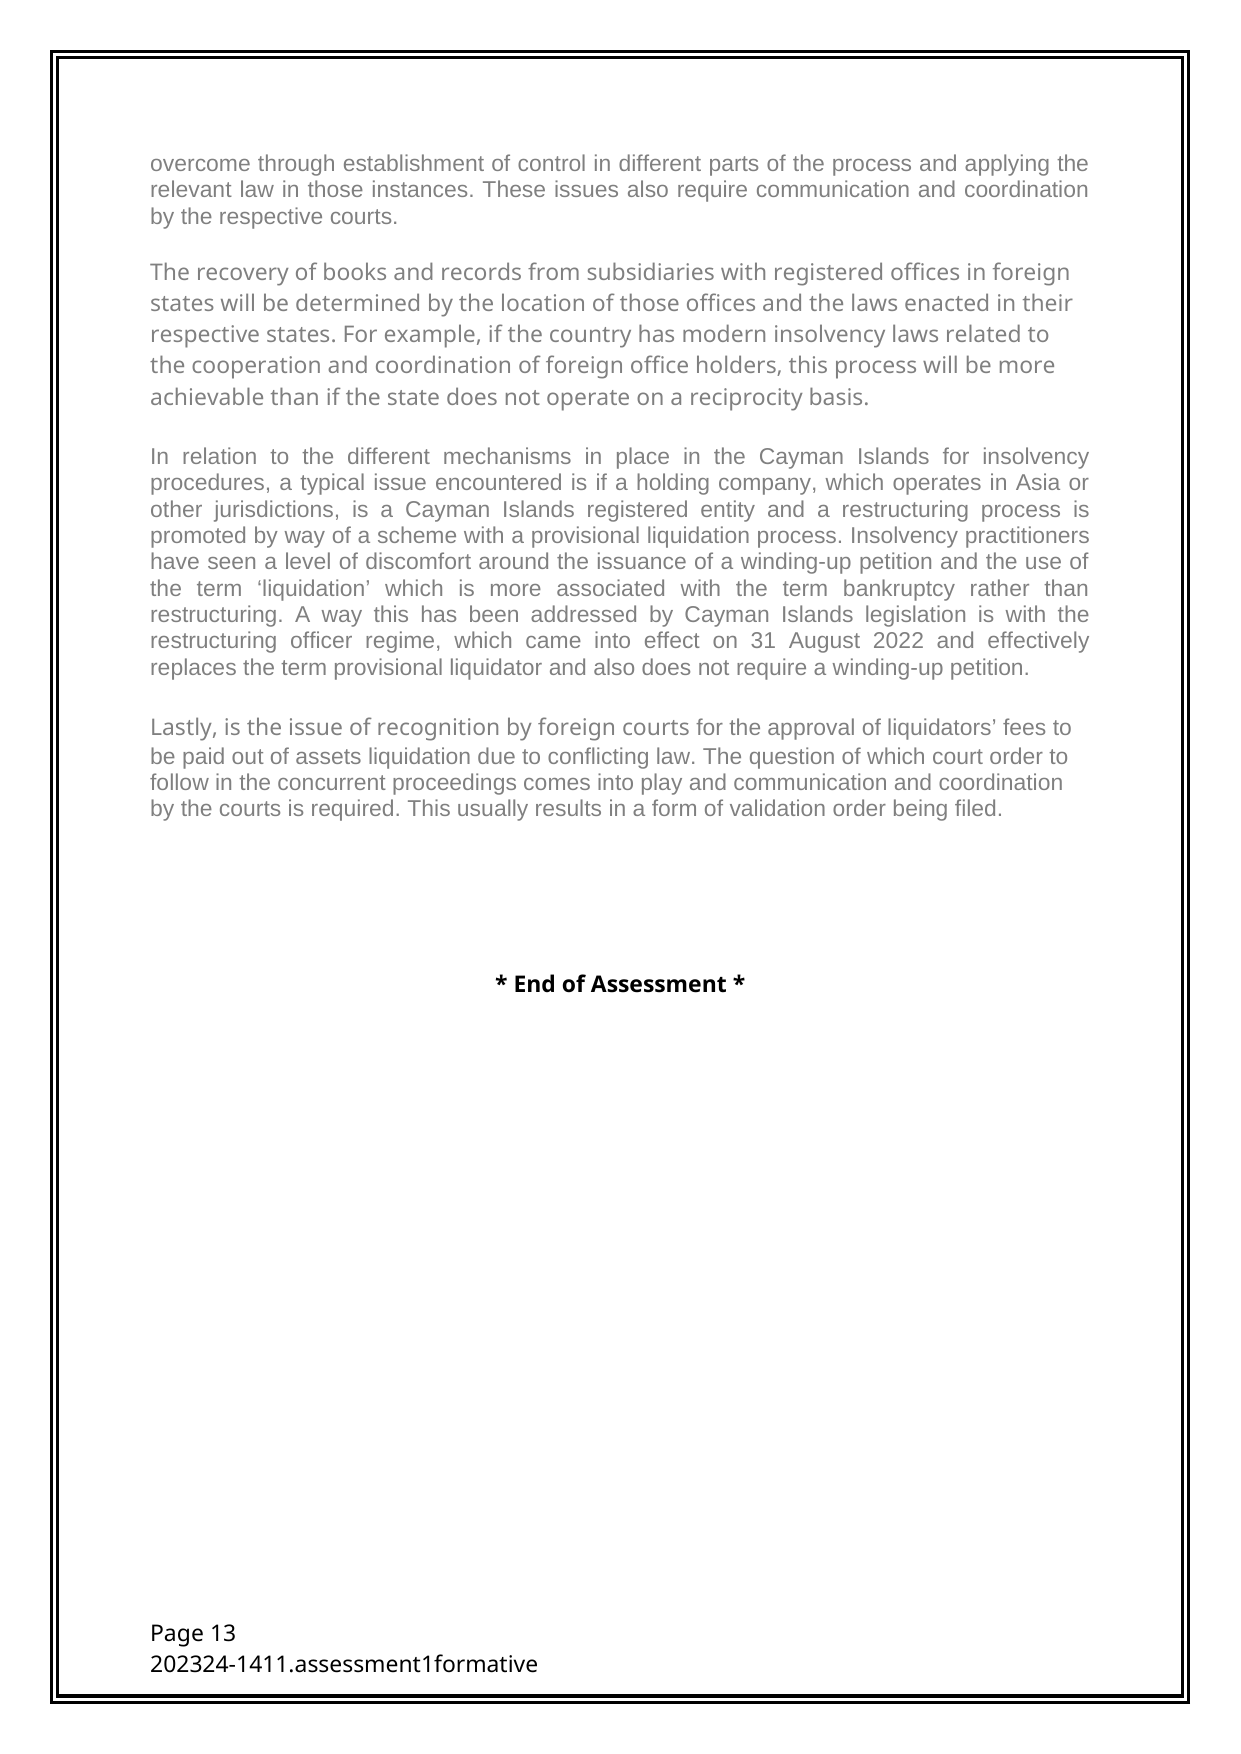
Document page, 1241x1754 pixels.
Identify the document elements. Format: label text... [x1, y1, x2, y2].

text In relation to the different mechanisms in place in the Cayman Islands for insolvency procedures, a typical issue encountered is if a holding company, which operates in Asia or other jurisdictions, is a Cayman Islands registered entity and a restructuring process is promoted by way of a scheme with a provisional liquidation process. Insolvency practitioners have seen a level of discomfort around the issuance of a winding-up petition and the use of the term ‘liquidation’ which is more associated with the term bankruptcy rather than restructuring. A way this has been addressed by Cayman Islands legislation is with the restructuring officer regime, which came into effect on 31 August 2022 and effectively replaces the term provisional liquidator and also does not require a winding-up petition. [150, 443, 1090, 680]
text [150, 150, 1090, 229]
text Lastly, is the issue of recognition by foreign courts for the approval of liquidators’ fees to be paid out of assets liquidation due to conflicting law. The question of which court order to follow in the concurrent proceedings comes into play and communication and coordination by the courts is required. This usually results in a form of validation order being filed. [150, 711, 1090, 822]
text The recovery of books and records from subsidiaries with registered offices in foreign states will be determined by the location of those offices and the laws enacted in their respective states. For example, if the country has modern insolvency laws related to the cooperation and coordination of foreign office holders, this process will be more achievable than if the state does not operate on a reciprocity basis. [150, 255, 1090, 412]
text * End of Assessment * [150, 968, 1090, 999]
